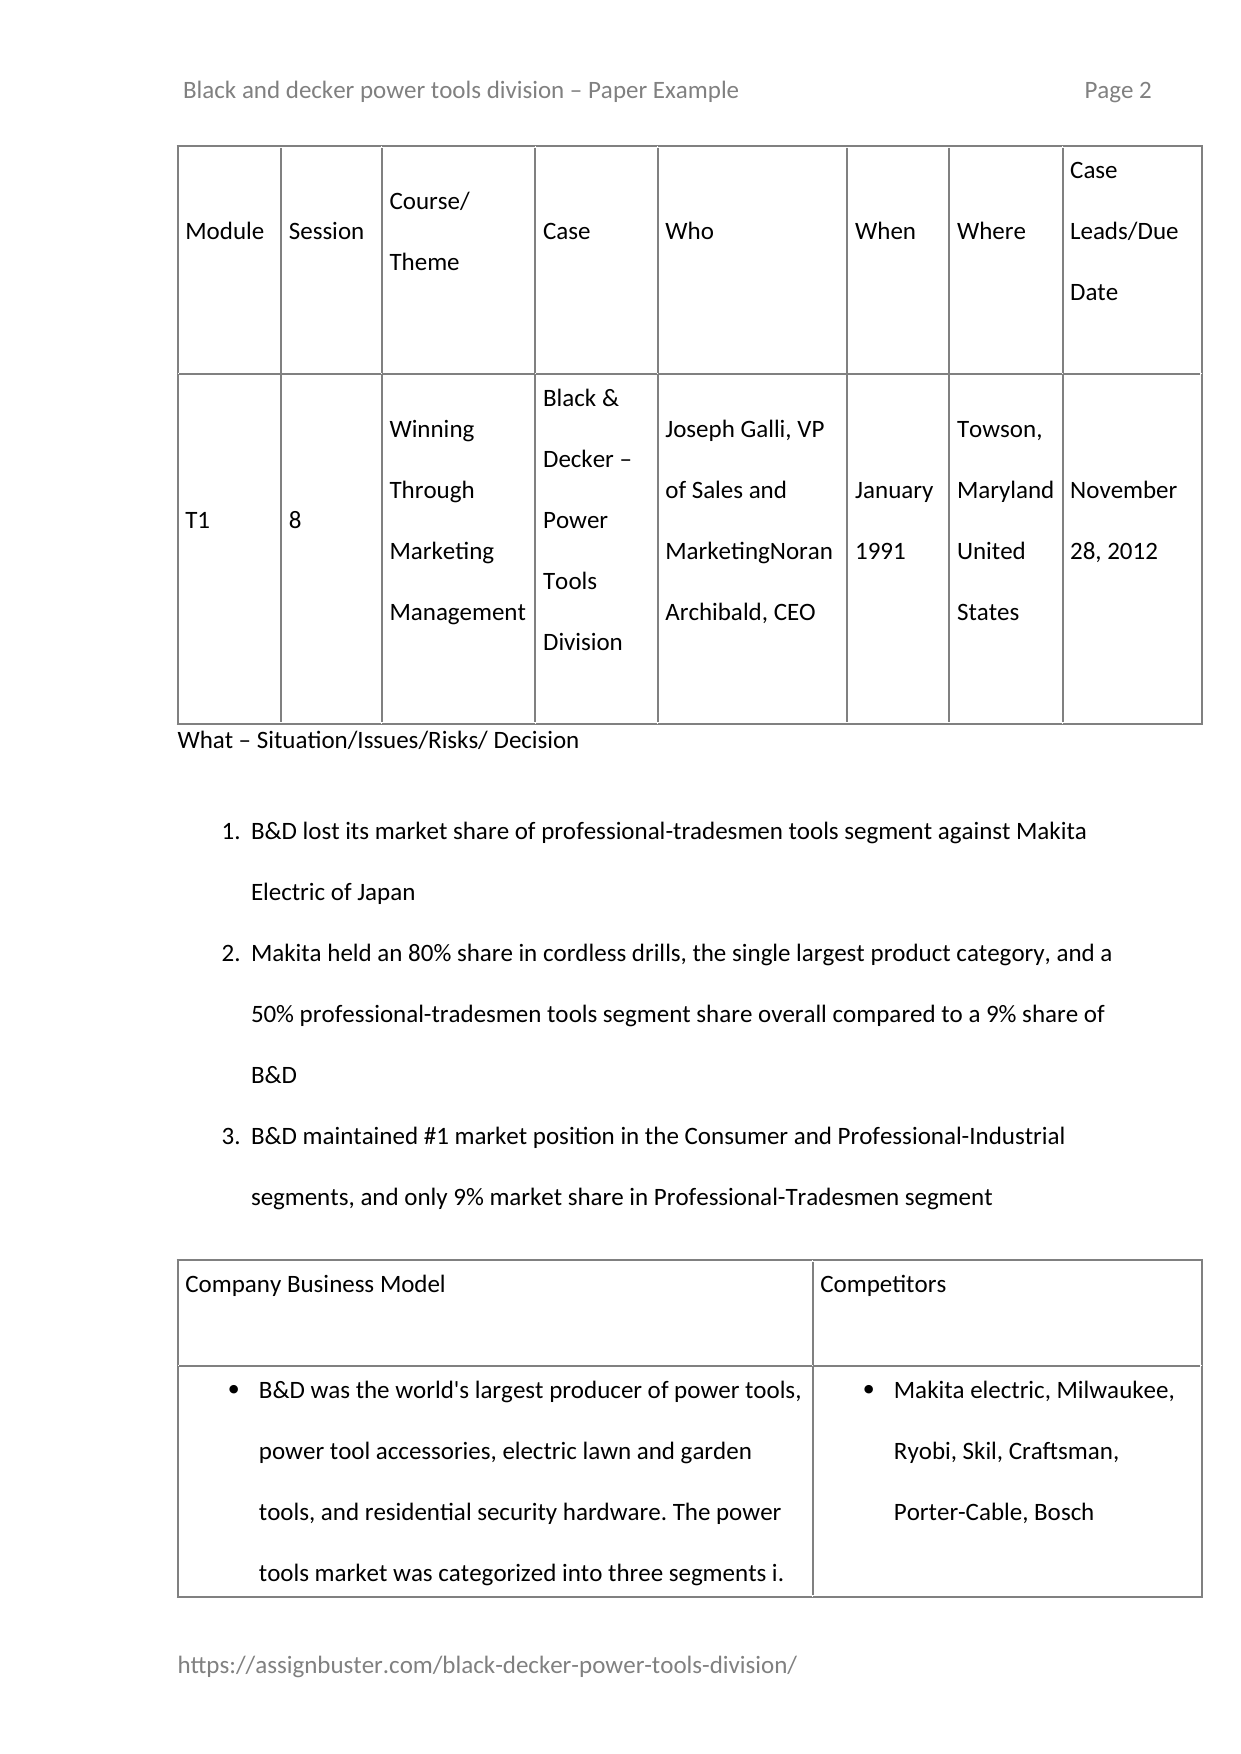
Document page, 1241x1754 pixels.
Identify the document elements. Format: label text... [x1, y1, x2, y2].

table_cell Joseph Galli, VP of Sales and MarketingNoran Archibald, CEO [658, 375, 847, 723]
table_header Case [536, 147, 657, 373]
table_cell Towson, MarylandUnited States [949, 375, 1062, 723]
table_cell November 28, 2012 [1062, 373, 1201, 723]
table_cell Winning Through Marketing Management [381, 375, 535, 723]
table_header Company Business Model [179, 1261, 812, 1365]
table_cell January 1991 [847, 375, 949, 723]
list B&D lost its market share of professional-tradesmen tools segment against Makita Electric of Japan [221, 815, 1152, 907]
table_header Course/Theme [383, 147, 534, 373]
list Makita held an 80% share in cordless drills, the single largest product category, and a 50% professional-tradesmen tools segment share overall compared to a 9% share of B&D [221, 937, 1152, 1090]
table_cell Black & Decker – Power Tools Division [535, 375, 657, 723]
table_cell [812, 1365, 1201, 1596]
table_header Competitors [814, 1261, 1201, 1365]
table_header Who [659, 147, 846, 373]
table_cell 8 [281, 375, 381, 723]
text What – Situation/Issues/Risks/ Decision [177, 725, 1152, 755]
table_header Module [179, 147, 280, 373]
table_cell T1 [179, 375, 281, 723]
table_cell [179, 1367, 812, 1596]
table_header When [848, 147, 948, 373]
list B&D maintained #1 market position in the Consumer and Professional-Industrial segments, and only 9% market share in Professional-Tradesmen segment [221, 1120, 1152, 1212]
table_header Where [950, 147, 1062, 373]
table_header Session [282, 147, 381, 373]
table_header Case Leads/Due Date [1064, 147, 1201, 373]
